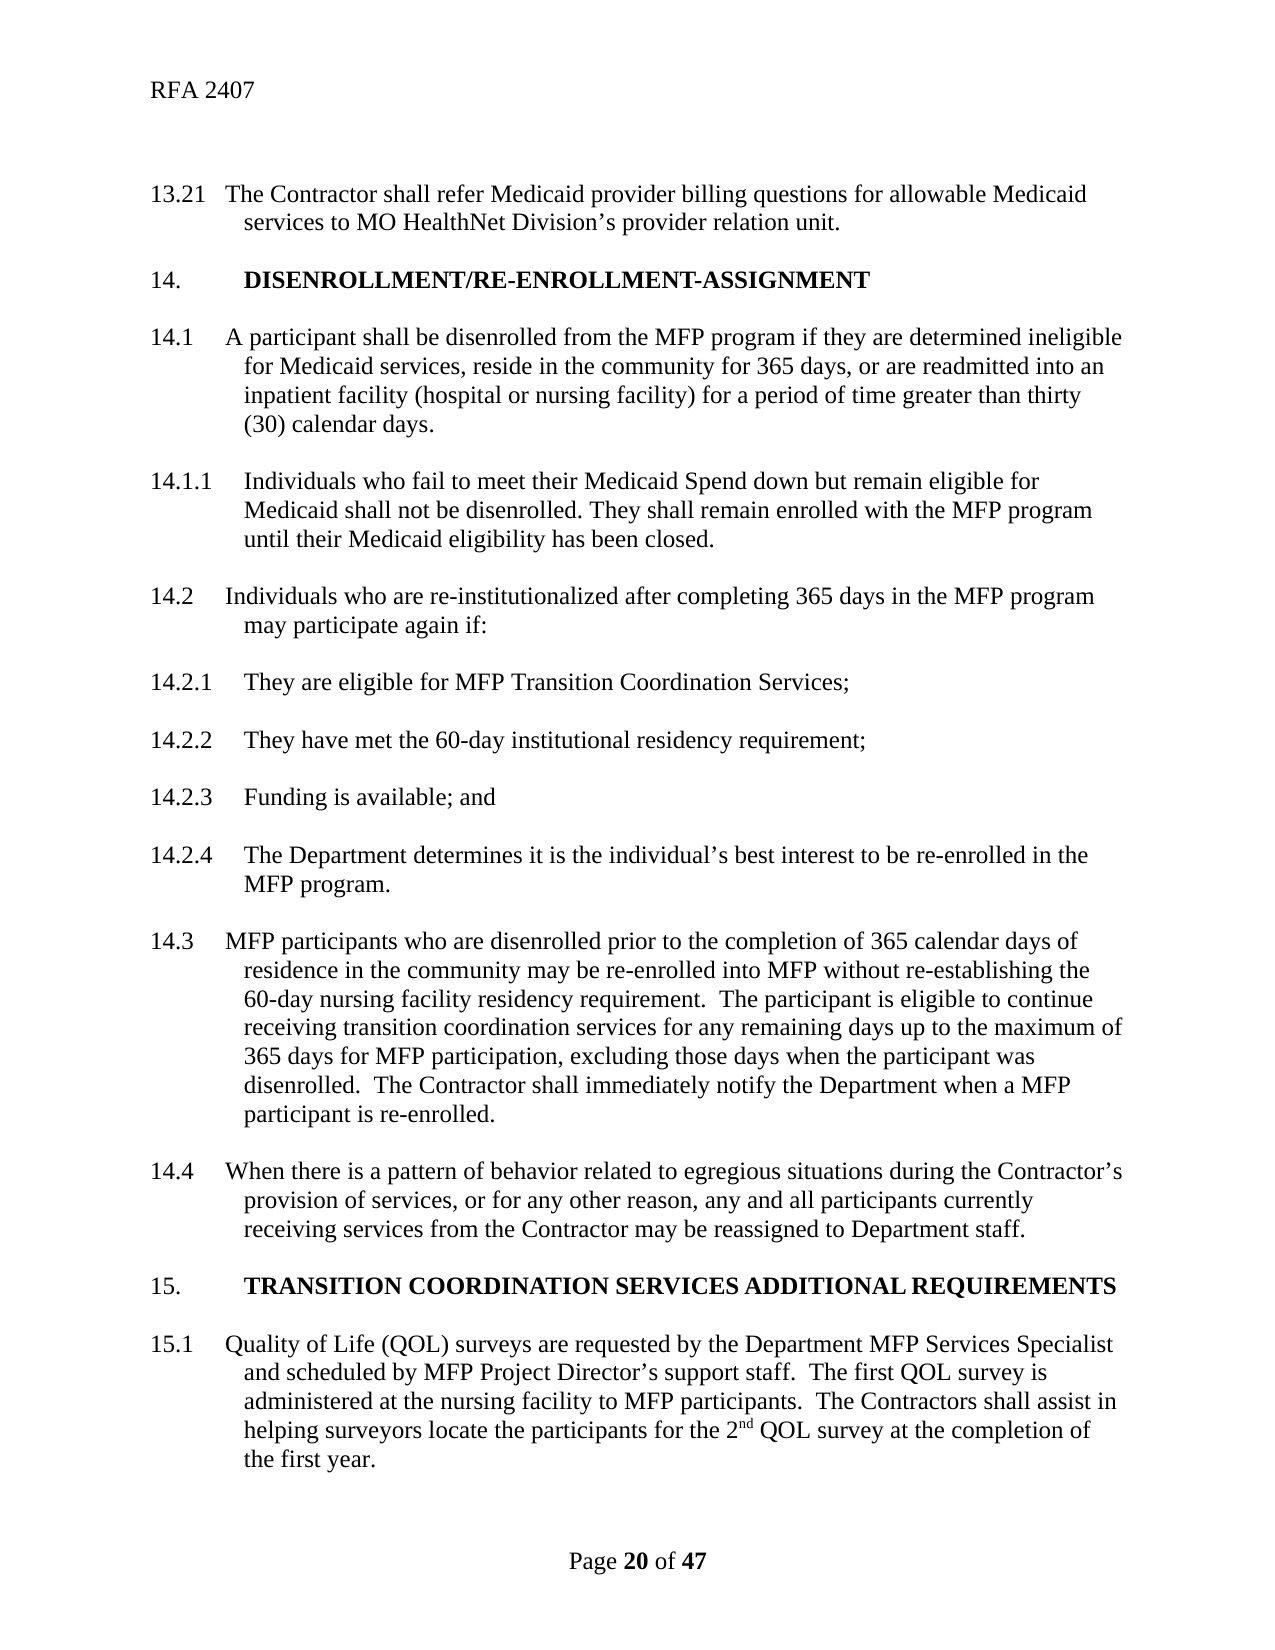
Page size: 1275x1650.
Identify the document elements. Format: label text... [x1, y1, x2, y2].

subtitle Individuals who are re-institutionalized after completing 365 days in the MFP program may participate again if: [150, 581, 1125, 639]
subtitle TRANSITION COORDINATION SERVICES ADDITIONAL REQUIREMENTS [150, 1271, 1125, 1300]
subtitle The Department determines it is the individual’s best interest to be re-enrolled in the MFP program. [150, 840, 1125, 897]
subtitle Individuals who fail to meet their Medicaid Spend down but remain eligible for Medicaid shall not be disenrolled. They shall remain enrolled with the MFP program until their Medicaid eligibility has been closed. [150, 466, 1125, 552]
subtitle Quality of Life (QOL) surveys are requested by the Department MFP Services Specialist and scheduled by MFP Project Director’s support staff. The first QOL survey is administered at the nursing facility to MFP participants. The Contractors shall assist in helping surveyors locate the participants for the 2nd QOL survey at the completion of the first year. [150, 1329, 1125, 1472]
subtitle Funding is available; and [150, 782, 1125, 811]
subtitle MFP participants who are disenrolled prior to the completion of 365 calendar days of residence in the community may be re-enrolled into MFP without re-establishing the 60-day nursing facility residency requirement. The participant is eligible to continue receiving transition coordination services for any remaining days up to the maximum of 365 days for MFP participation, excluding those days when the participant was disenrolled. The Contractor shall immediately notify the Department when a MFP participant is re-enrolled. [150, 926, 1125, 1127]
subtitle The Contractor shall refer Medicaid provider billing questions for allowable Medicaid services to MO HealthNet Division’s provider relation unit. [150, 179, 1125, 236]
subtitle A participant shall be disenrolled from the MFP program if they are determined ineligible for Medicaid services, reside in the community for 365 days, or are readmitted into an inpatient facility (hospital or nursing facility) for a period of time greater than thirty (30) calendar days. [150, 322, 1125, 437]
subtitle They are eligible for MFP Transition Coordination Services; [150, 667, 1125, 696]
subtitle When there is a pattern of behavior related to egregious situations during the Contractor’s provision of services, or for any other reason, any and all participants currently receiving services from the Contractor may be reassigned to Department staff. [150, 1156, 1125, 1242]
subtitle They have met the 60-day institutional residency requirement; [150, 725, 1125, 754]
subtitle DISENROLLMENT/RE-ENROLLMENT-ASSIGNMENT [150, 265, 1125, 294]
